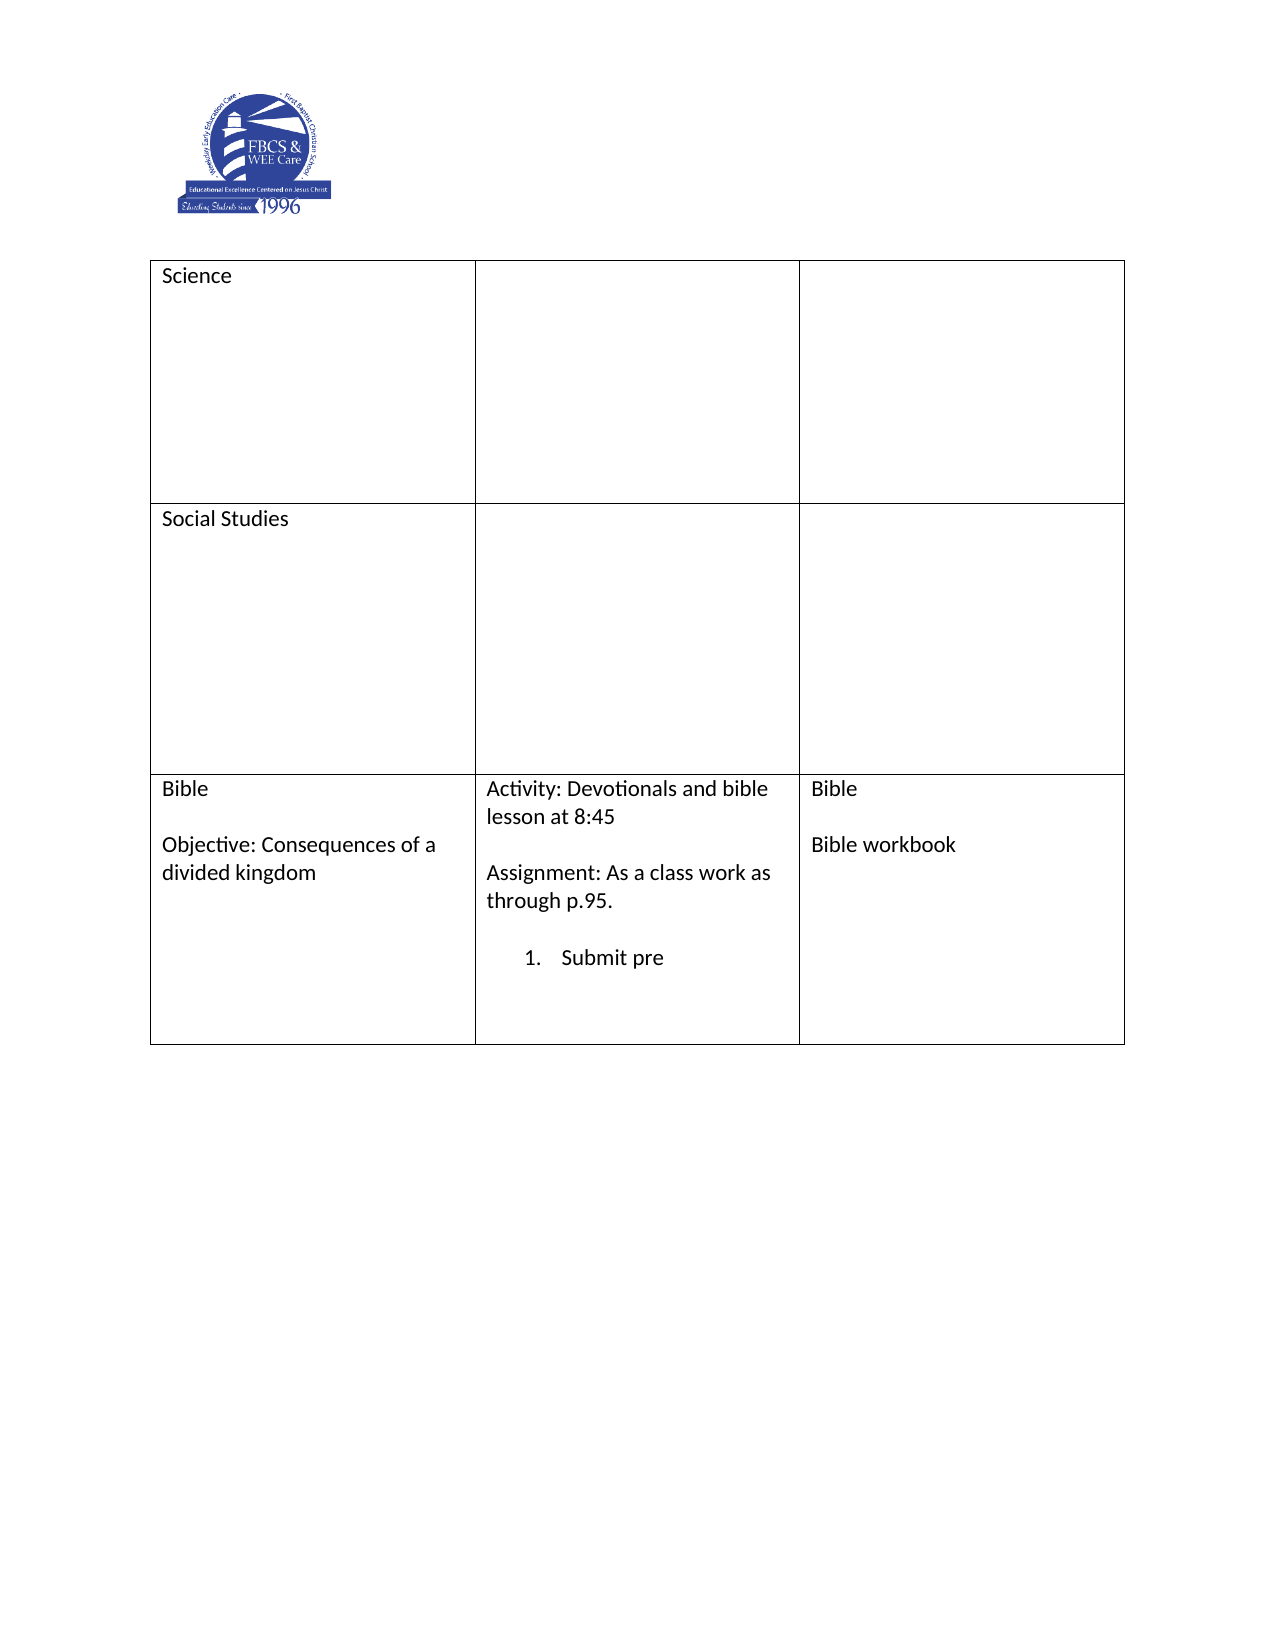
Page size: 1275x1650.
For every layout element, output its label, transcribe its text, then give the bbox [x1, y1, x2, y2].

table_cell [800, 261, 1124, 503]
table_cell [476, 504, 799, 773]
table_cell Science [151, 261, 475, 503]
table_cell Bible Objective: Consequences of a divided kingdom [151, 775, 475, 1044]
table_cell Social Studies [151, 504, 475, 773]
table_cell [476, 261, 799, 503]
table_cell [800, 504, 1124, 773]
table_cell Bible Bible workbook [800, 775, 1124, 1044]
table_cell Activity: Devotionals and bible lesson at 8:45 Assignment: As a class work as through p.95. Submit pre [476, 775, 799, 1044]
